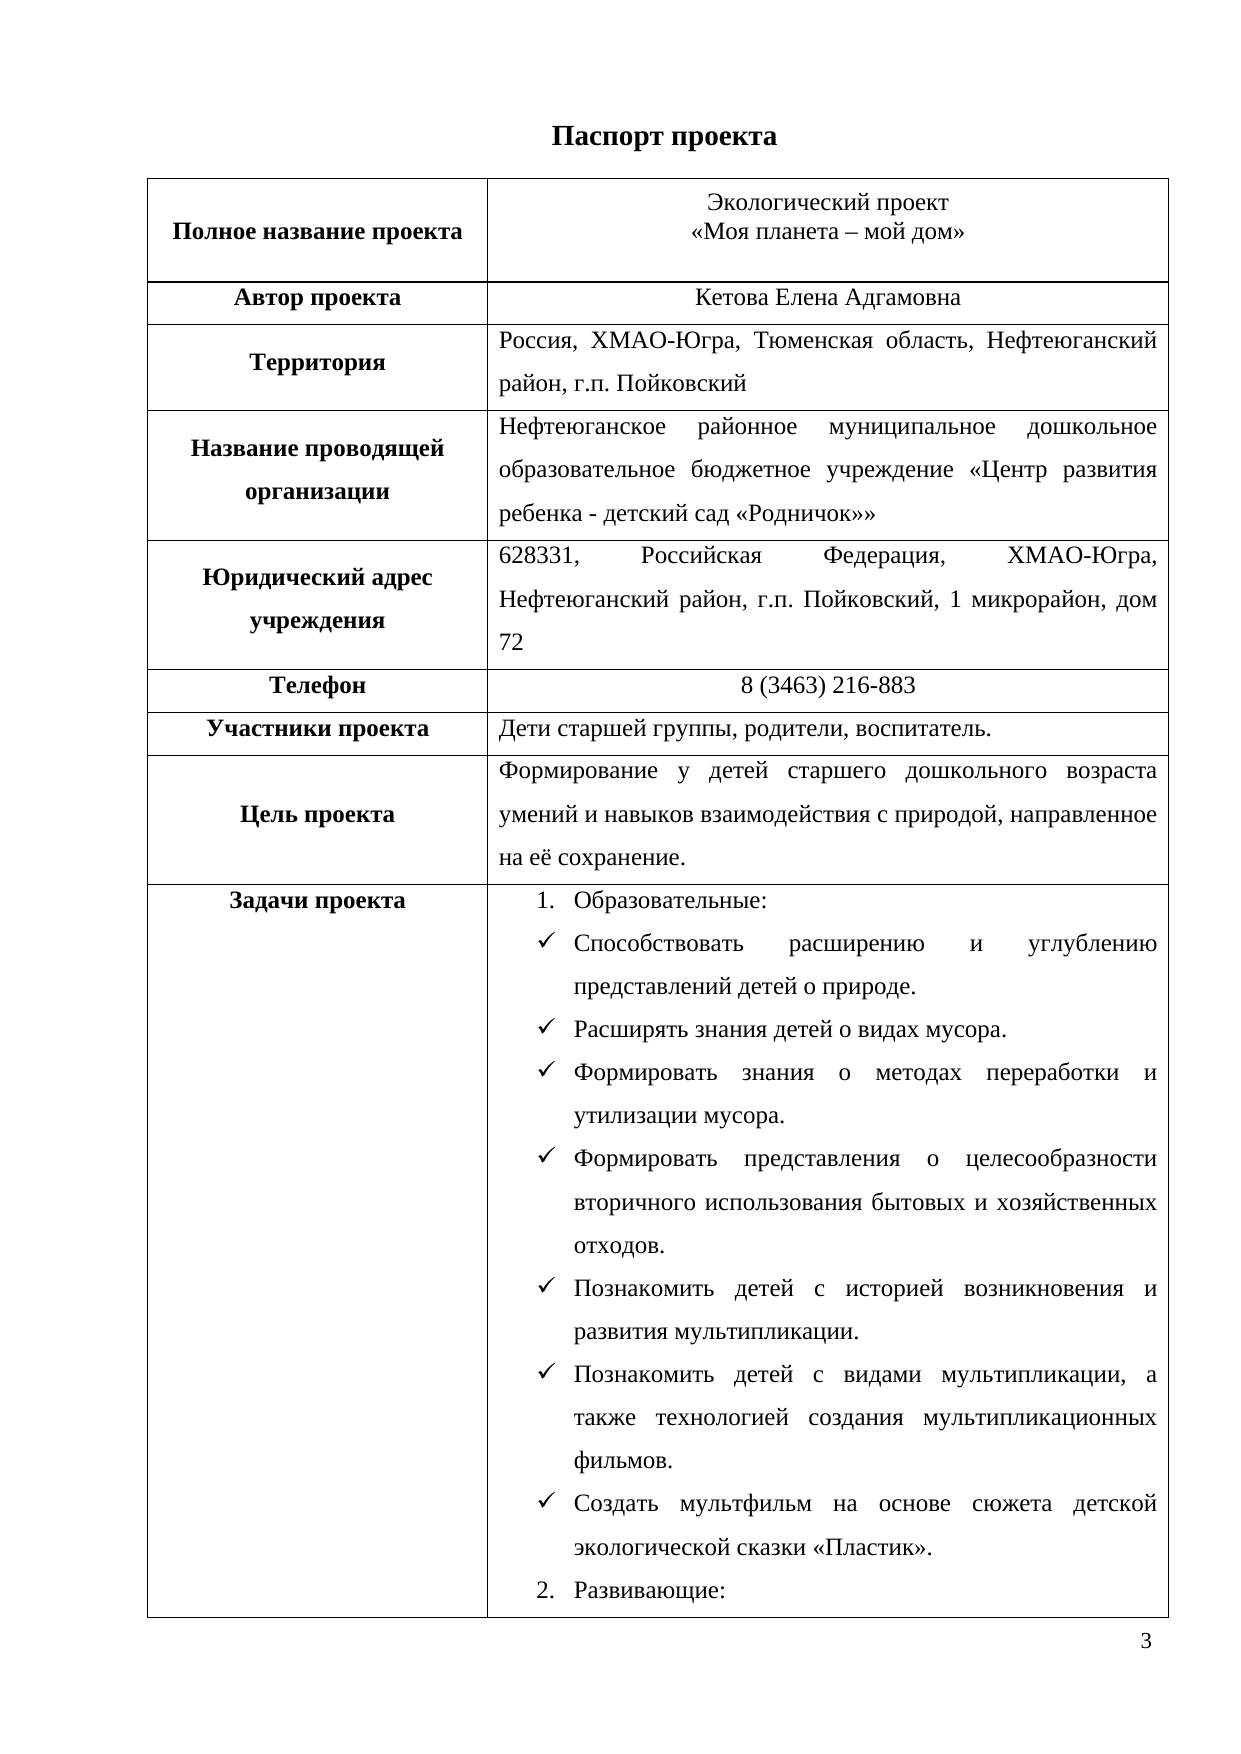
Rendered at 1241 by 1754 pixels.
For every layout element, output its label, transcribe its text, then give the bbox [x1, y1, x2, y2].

table_cell Автор проекта [148, 283, 487, 324]
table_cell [488, 885, 1168, 1617]
table_cell 628331, Российская Федерация, ХМАО-Югра, Нефтеюганский район, г.п. Пойковский, 1 микрорайон, дом 72 [488, 541, 1168, 669]
table_header Полное название проекта [148, 179, 487, 281]
table_header Экологический проект «Моя планета – мой дом» [488, 179, 1168, 281]
table_cell Задачи проекта [148, 885, 487, 1617]
table_cell Цель проекта [148, 756, 487, 884]
table_cell 8 (3463) 216-883 [488, 670, 1168, 712]
text Паспорт проекта [177, 118, 1152, 152]
table_cell Формирование у детей старшего дошкольного возраста умений и навыков взаимодействия с природой, направленное на её сохранение. [488, 756, 1168, 884]
table_cell Россия, ХМАО-Югра, Тюменская область, Нефтеюганский район, г.п. Пойковский [488, 325, 1168, 410]
table_cell Название проводящей организации [148, 411, 487, 539]
table_cell Дети старшей группы, родители, воспитатель. [488, 713, 1168, 754]
table_cell Участники проекта [148, 713, 487, 754]
table_cell Юридический адрес учреждения [148, 541, 487, 669]
table_cell Нефтеюганское районное муниципальное дошкольное образовательное бюджетное учреждение «Центр развития ребенка - детский сад «Родничок»» [488, 411, 1168, 539]
table_cell Кетова Елена Адгамовна [488, 283, 1168, 324]
table_cell Территория [148, 325, 487, 410]
table_cell Телефон [148, 670, 487, 712]
